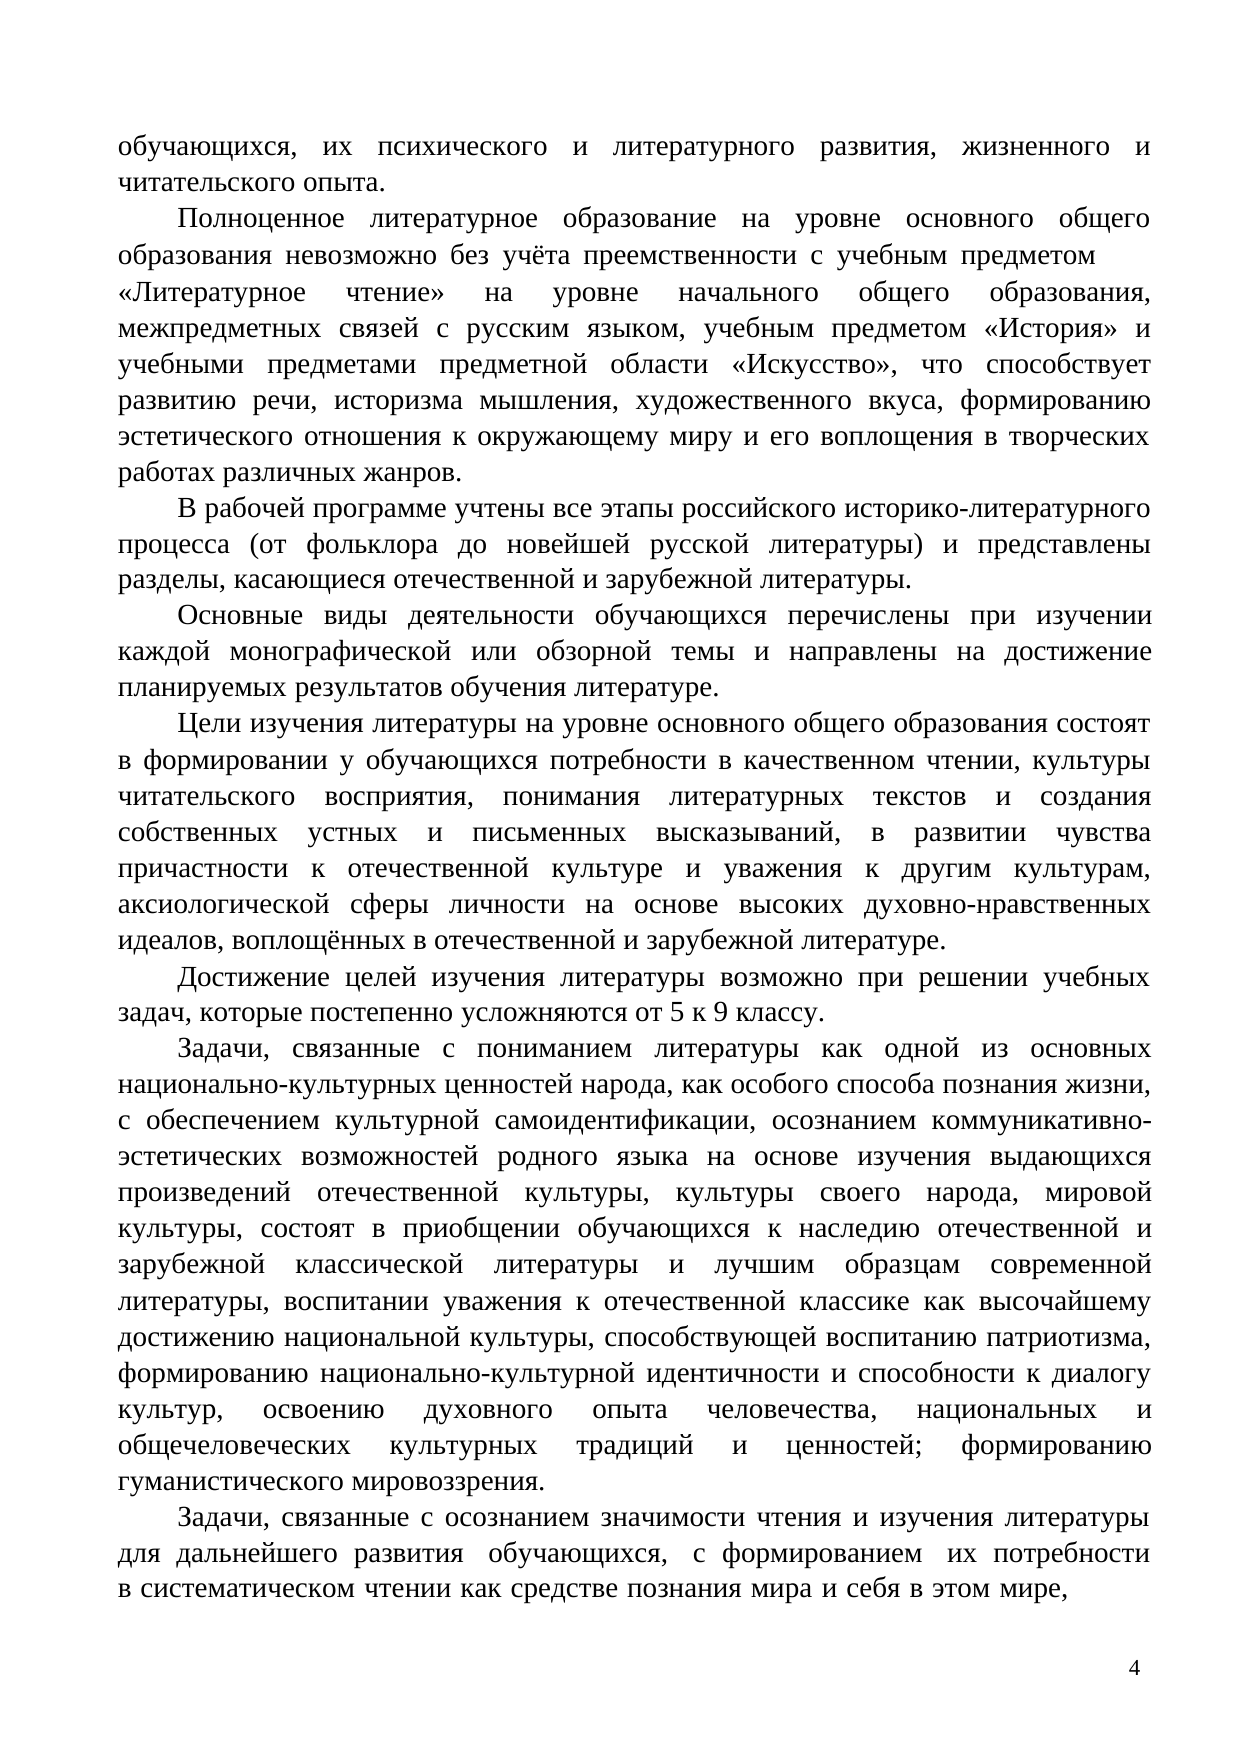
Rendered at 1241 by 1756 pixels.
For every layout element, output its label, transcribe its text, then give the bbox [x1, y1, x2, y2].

text «Литературное чтение» на уровне начального общего образования, межпредметных связей с русским языком, учебным предметом «История» и учебными предметами предметной области «Искусство», что способствует развитию речи, историзма мышления, художественного вкуса, формированию эстетического отношения к окружающему миру и его воплощения в творческих работах различных жанров. [118, 274, 1151, 488]
text Цели изучения литературы на уровне основного общего образования состоят в формировании у обучающихся потребности в качественном чтении, культуры читательского восприятия, понимания литературных текстов и создания собственных устных и письменных высказываний, в развитии чувства причастности к отечественной культуре и уважения к другим культурам, аксиологической сферы личности на основе высоких духовно-нравственных идеалов, воплощённых в отечественной и зарубежной литературе. [118, 706, 1151, 956]
text В рабочей программе учтены все этапы российского историко-литературного процесса (от фольклора до новейшей русской литературы) и представлены разделы, касающиеся отечественной и зарубежной литературы. [118, 491, 1151, 595]
text Задачи, связанные с пониманием литературы как одной из основных национально-культурных ценностей народа, как особого способа познания жизни, с обеспечением культурной самоидентификации, осознанием коммуникативно- эстетических возможностей родного языка на основе изучения выдающихся произведений отечественной культуры, культуры своего народа, мировой культуры, состоят в приобщении обучающихся к наследию отечественной и зарубежной классической литературы и лучшим образцам современной литературы, воспитании уважения к отечественной классике как высочайшему достижению национальной культуры, способствующей воспитанию патриотизма, формированию национально-культурной идентичности и способности к диалогу культур, освоению духовного опыта человечества, национальных и общечеловеческих культурных традиций и ценностей; формированию гуманистического мировоззрения. [118, 1030, 1152, 1497]
text Полноценное литературное образование на уровне основного общего образования невозможно без учёта преемственности с учебным предметом [118, 200, 1150, 270]
text Задачи, связанные с осознанием значимости чтения и изучения литературы для дальнейшего развития обучающихся, с формированием их потребности в систематическом чтении как средстве познания мира и себя в этом мире, [118, 1499, 1150, 1604]
text Достижение целей изучения литературы возможно при решении учебных задач, которые постепенно усложняются от 5 к 9 классу. [118, 959, 1150, 1028]
text Основные виды деятельности обучающихся перечислены при изучении каждой монографической или обзорной темы и направлены на достижение планируемых результатов обучения литературе. [118, 597, 1152, 703]
text обучающихся, их психического и литературного развития, жизненного и читательского опыта. [118, 128, 1151, 197]
